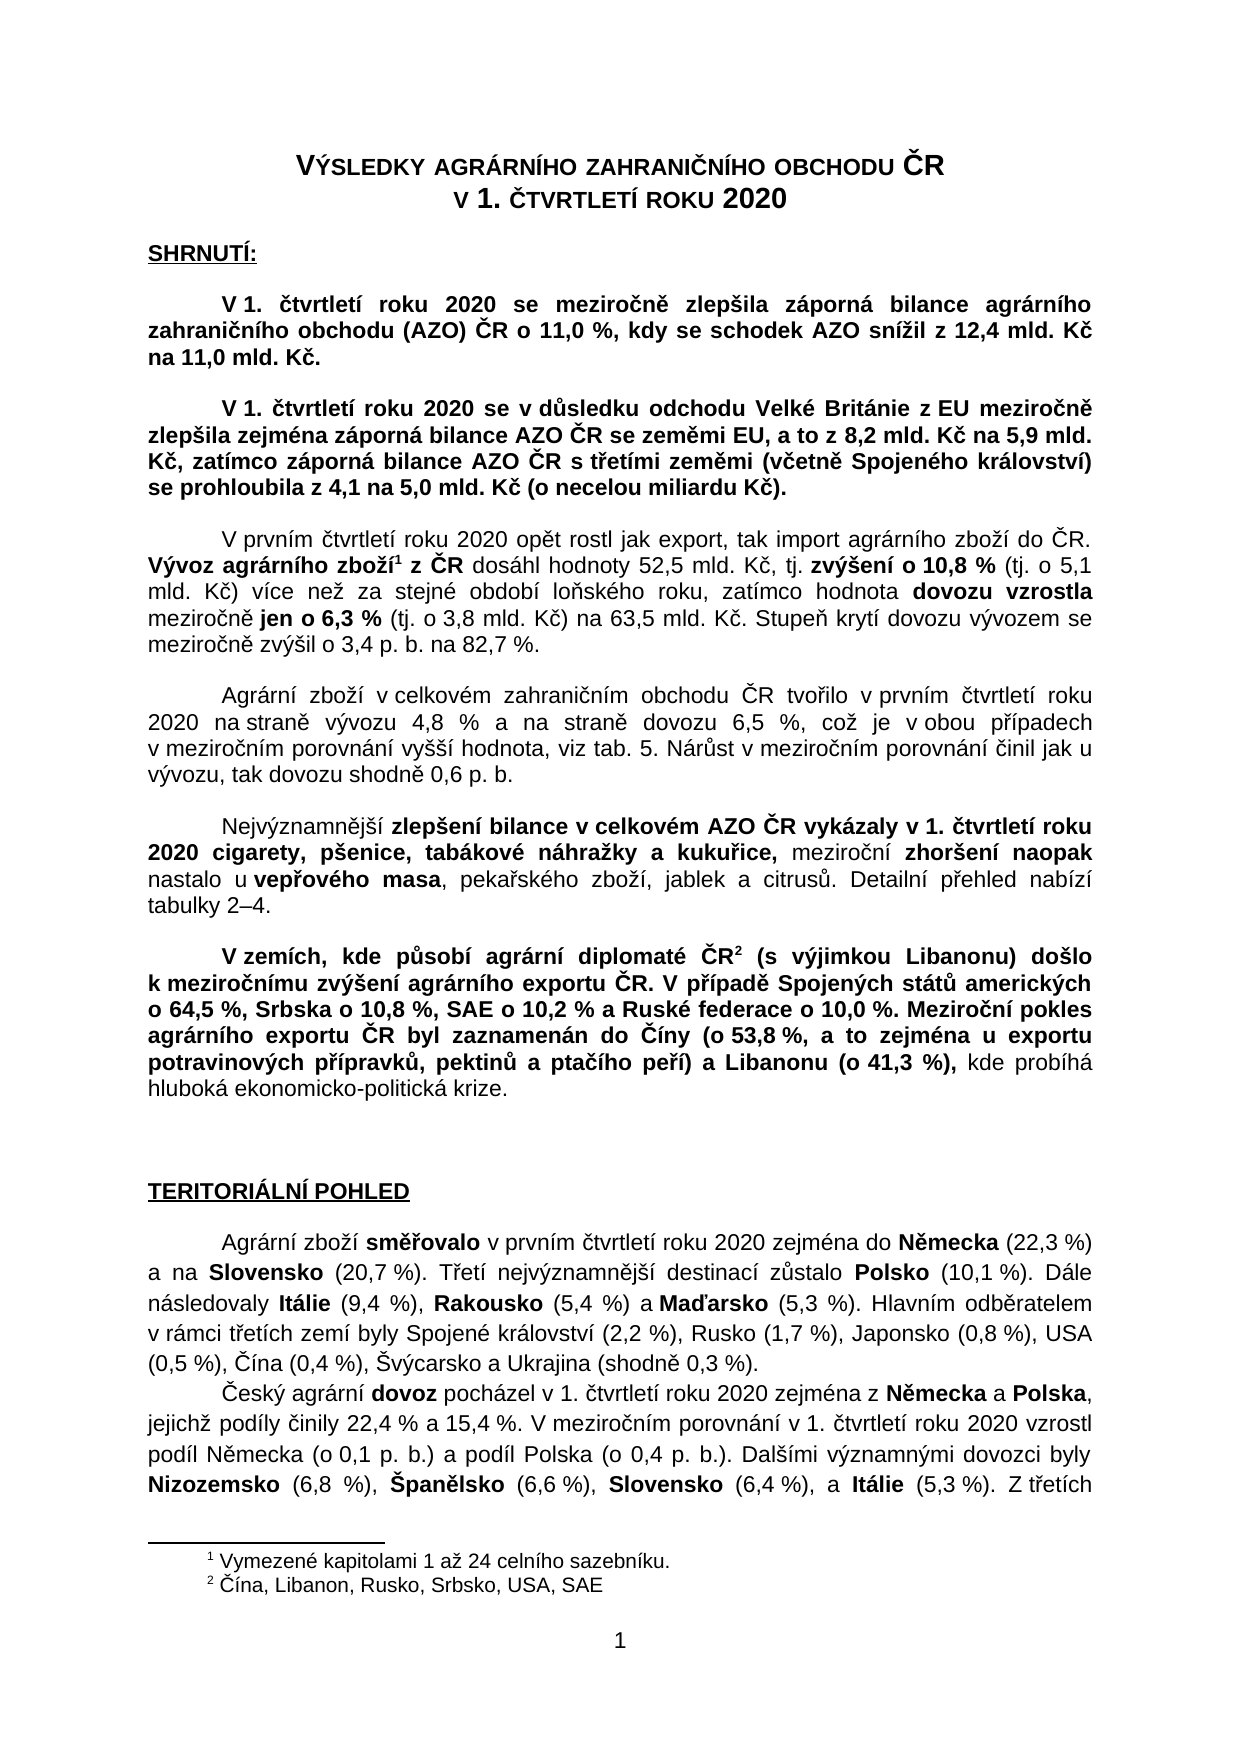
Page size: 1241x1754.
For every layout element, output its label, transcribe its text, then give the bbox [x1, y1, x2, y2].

text Agrární zboží v celkovém zahraničním obchodu ČR tvořilo v prvním čtvrtletí roku 2020 na straně vývozu 4,8 % a na straně dovozu 6,5 %, což je v obou případech v meziročním porovnání vyšší hodnota, viz tab. 5. Nárůst v meziročním porovnání činil jak u vývozu, tak dovozu shodně 0,6 p. b. [148, 682, 1092, 788]
text V prvním čtvrtletí roku 2020 opět rostl jak export, tak import agrárního zboží do ČR. Vývoz agrárního zboží z ČR dosáhl hodnoty 52,5 mld. Kč, tj. zvýšení o 10,8 % (tj. o 5,1 mld. Kč) více než za stejné období loňského roku, zatímco hodnota dovozu vzrostla meziročně jen o 6,3 % (tj. o 3,8 mld. Kč) na 63,5 mld. Kč. Stupeň krytí dovozu vývozem se meziročně zvýšil o 3,4 p. b. na 82,7 %. [148, 526, 1092, 657]
text TERITORIÁLNÍ POHLED [148, 1178, 1092, 1204]
text SHRNUTÍ: [148, 240, 1092, 266]
text v 1. čtvrtletí roku 2020 [148, 181, 1092, 215]
text V zemích, kde působí agrární diplomaté ČR (s výjimkou Libanonu) došlo k meziročnímu zvýšení agrárního exportu ČR. V případě Spojených států amerických o 64,5 %, Srbska o 10,8 %, SAE o 10,2 % a Ruské federace o 10,0 %. Meziroční pokles agrárního exportu ČR byl zaznamenán do Číny (o 53,8 %, a to zejména u exportu potravinových přípravků, pektinů a ptačího peří) a Libanonu (o 41,3 %), kde probíhá hluboká ekonomicko-politická krize. [148, 943, 1092, 1101]
text V 1. čtvrtletí roku 2020 se v důsledku odchodu Velké Británie z EU meziročně zlepšila zejména záporná bilance AZO ČR se zeměmi EU, a to z 8,2 mld. Kč na 5,9 mld. Kč, zatímco záporná bilance AZO ČR s třetími zeměmi (včetně Spojeného království) se prohloubila z 4,1 na 5,0 mld. Kč (o necelou miliardu Kč). [148, 395, 1092, 501]
text Výsledky agrárního zahraničního obchodu ČR [148, 148, 1092, 181]
text V 1. čtvrtletí roku 2020 se meziročně zlepšila záporná bilance agrárního zahraničního obchodu (AZO) ČR o 11,0 %, kdy se schodek AZO snížil z 12,4 mld. Kč na 11,0 mld. Kč. [148, 291, 1092, 370]
text Nejvýznamnější zlepšení bilance v celkovém AZO ČR vykázaly v 1. čtvrtletí roku 2020 cigarety, pšenice, tabákové náhražky a kukuřice, meziroční zhoršení naopak nastalo u vepřového masa, pekařského zboží, jablek a citrusů. Detailní přehled nabízí tabulky 2–4. [148, 813, 1092, 918]
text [148, 1380, 1092, 1497]
text Agrární zboží směřovalo v prvním čtvrtletí roku 2020 zejména do Německa (22,3 %) a na Slovensko (20,7 %). Třetí nejvýznamnější destinací zůstalo Polsko (10,1 %). Dále následovaly Itálie (9,4 %), Rakousko (5,4 %) a Maďarsko (5,3 %). Hlavním odběratelem v rámci třetích zemí byly Spojené království (2,2 %), Rusko (1,7 %), Japonsko (0,8 %), USA (0,5 %), Čína (0,4 %), Švýcarsko a Ukrajina (shodně 0,3 %). [148, 1229, 1092, 1376]
